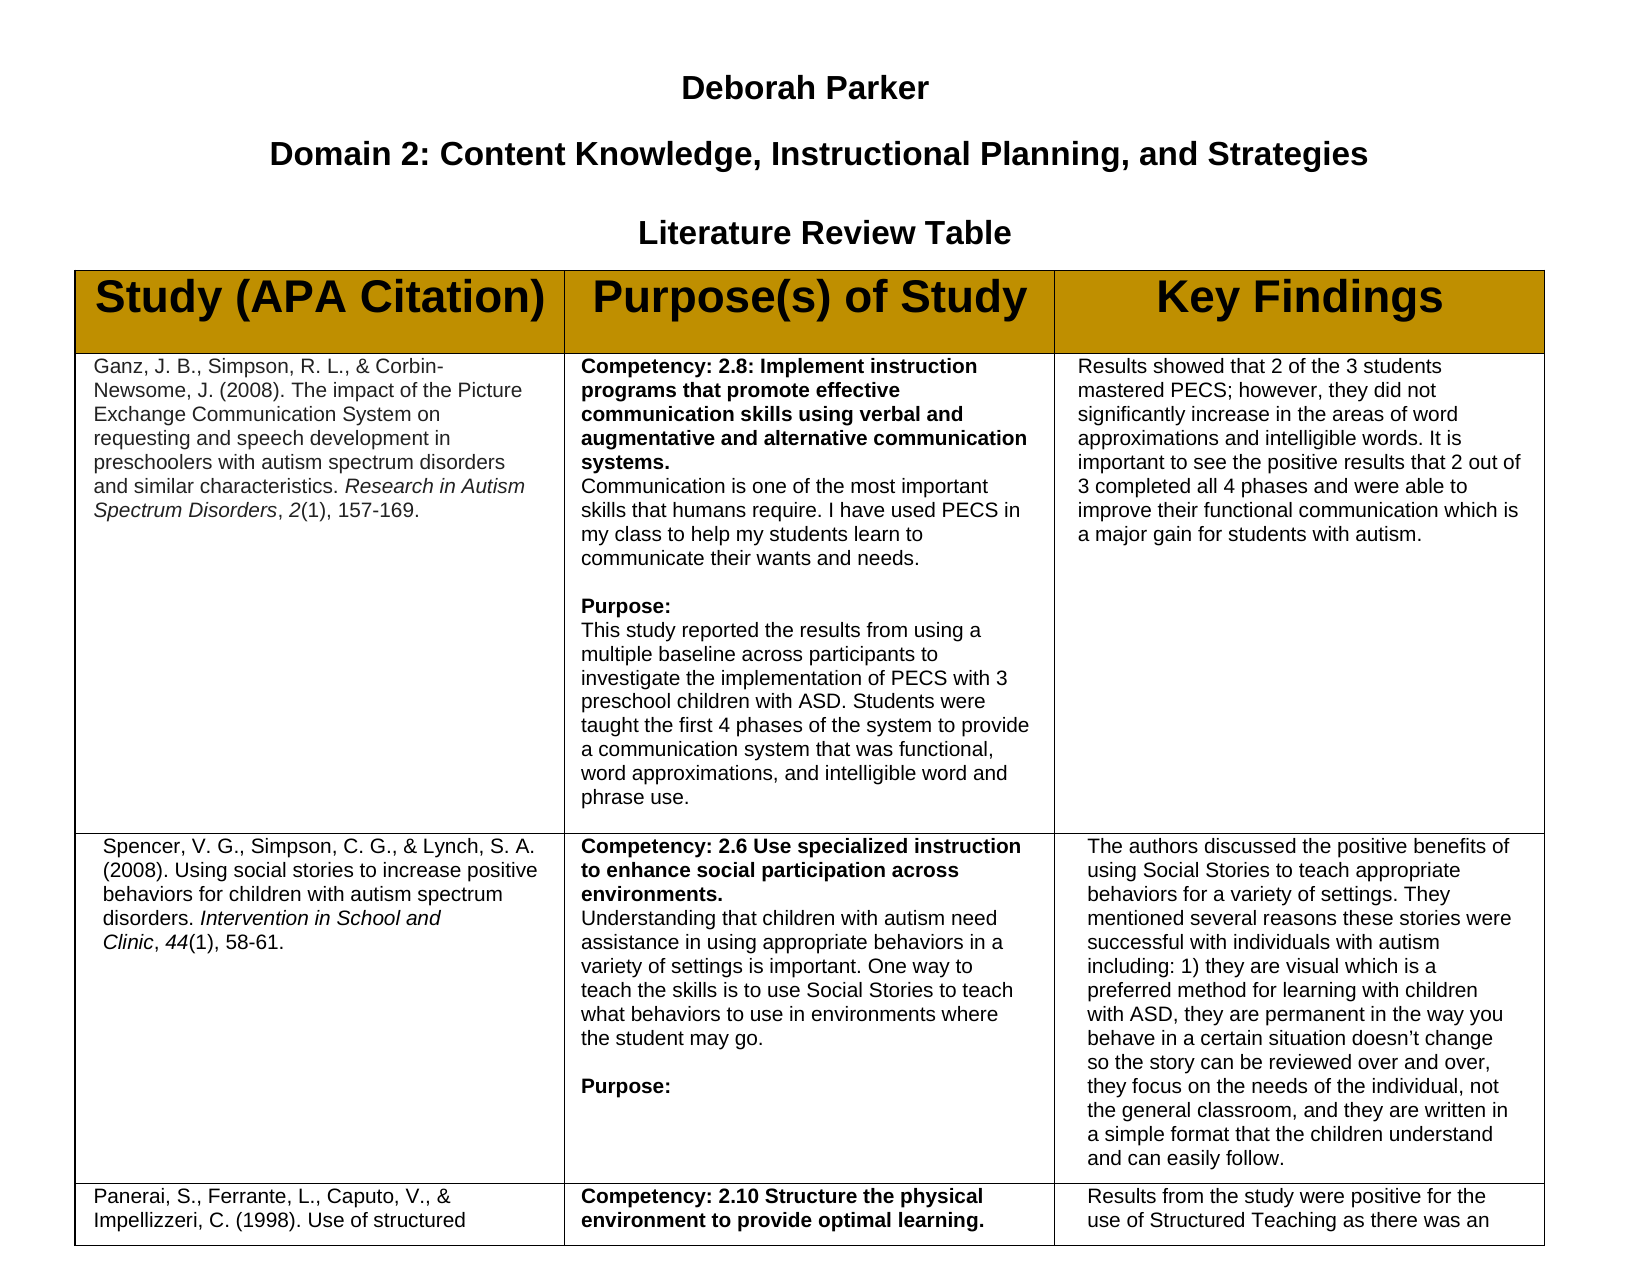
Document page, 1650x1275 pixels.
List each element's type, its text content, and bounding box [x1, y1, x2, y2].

table_cell Competency: 2.8: Implement instruction programs that promote effective communication skills using verbal and augmentative and alternative communication systems. Communication is one of the most important skills that humans require. I have used PECS in my class to help my students learn to communicate their wants and needs. Purpose: This study reported the results from using a multiple baseline across participants to investigate the implementation of PECS with 3 preschool children with ASD. Students were taught the first 4 phases of the system to provide a communication system that was functional, word approximations, and intelligible word and phrase use. [565, 354, 1054, 833]
table_cell Results showed that 2 of the 3 students mastered PECS; however, they did not significantly increase in the areas of word approximations and intelligible words. It is important to see the positive results that 2 out of 3 completed all 4 phases and were able to improve their functional communication which is a major gain for students with autism. [1055, 354, 1544, 833]
table_cell Competency: 2.6 Use specialized instruction to enhance social participation across environments. Understanding that children with autism need assistance in using appropriate behaviors in a variety of settings is important. One way to teach the skills is to use Social Stories to teach what behaviors to use in environments where the student may go. Purpose: [565, 834, 1054, 1183]
table_header Purpose(s) of Study [565, 271, 1054, 353]
text Deborah Parker [561, 68, 1049, 107]
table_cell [1055, 1184, 1544, 1245]
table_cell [565, 1184, 1054, 1245]
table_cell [76, 1184, 564, 1245]
table_cell Spencer, V. G., Simpson, C. G., & Lynch, S. A. (2008). Using social stories to increase positive behaviors for children with autism spectrum disorders. Intervention in School and Clinic, 44(1), 58-61. [76, 834, 564, 1183]
table_cell Ganz, J. B., Simpson, R. L., & Corbin-Newsome, J. (2008). The impact of the Picture Exchange Communication System on requesting and speech development in preschoolers with autism spectrum disorders and similar characteristics. Research in Autism Spectrum Disorders, 2(1), 157-169. [76, 354, 564, 833]
table_header Study (APA Citation) [76, 271, 564, 353]
text Domain 2: Content Knowledge, Instructional Planning, and Strategies [158, 134, 1480, 172]
table_header Key Findings [1055, 271, 1544, 353]
text Literature Review Table [636, 213, 1014, 252]
table_cell The authors discussed the positive benefits of using Social Stories to teach appropriate behaviors for a variety of settings. They mentioned several reasons these stories were successful with individuals with autism including: 1) they are visual which is a preferred method for learning with children with ASD, they are permanent in the way you behave in a certain situation doesn’t change so the story can be reviewed over and over, they focus on the needs of the individual, not the general classroom, and they are written in a simple format that the children understand and can easily follow. [1055, 834, 1544, 1183]
